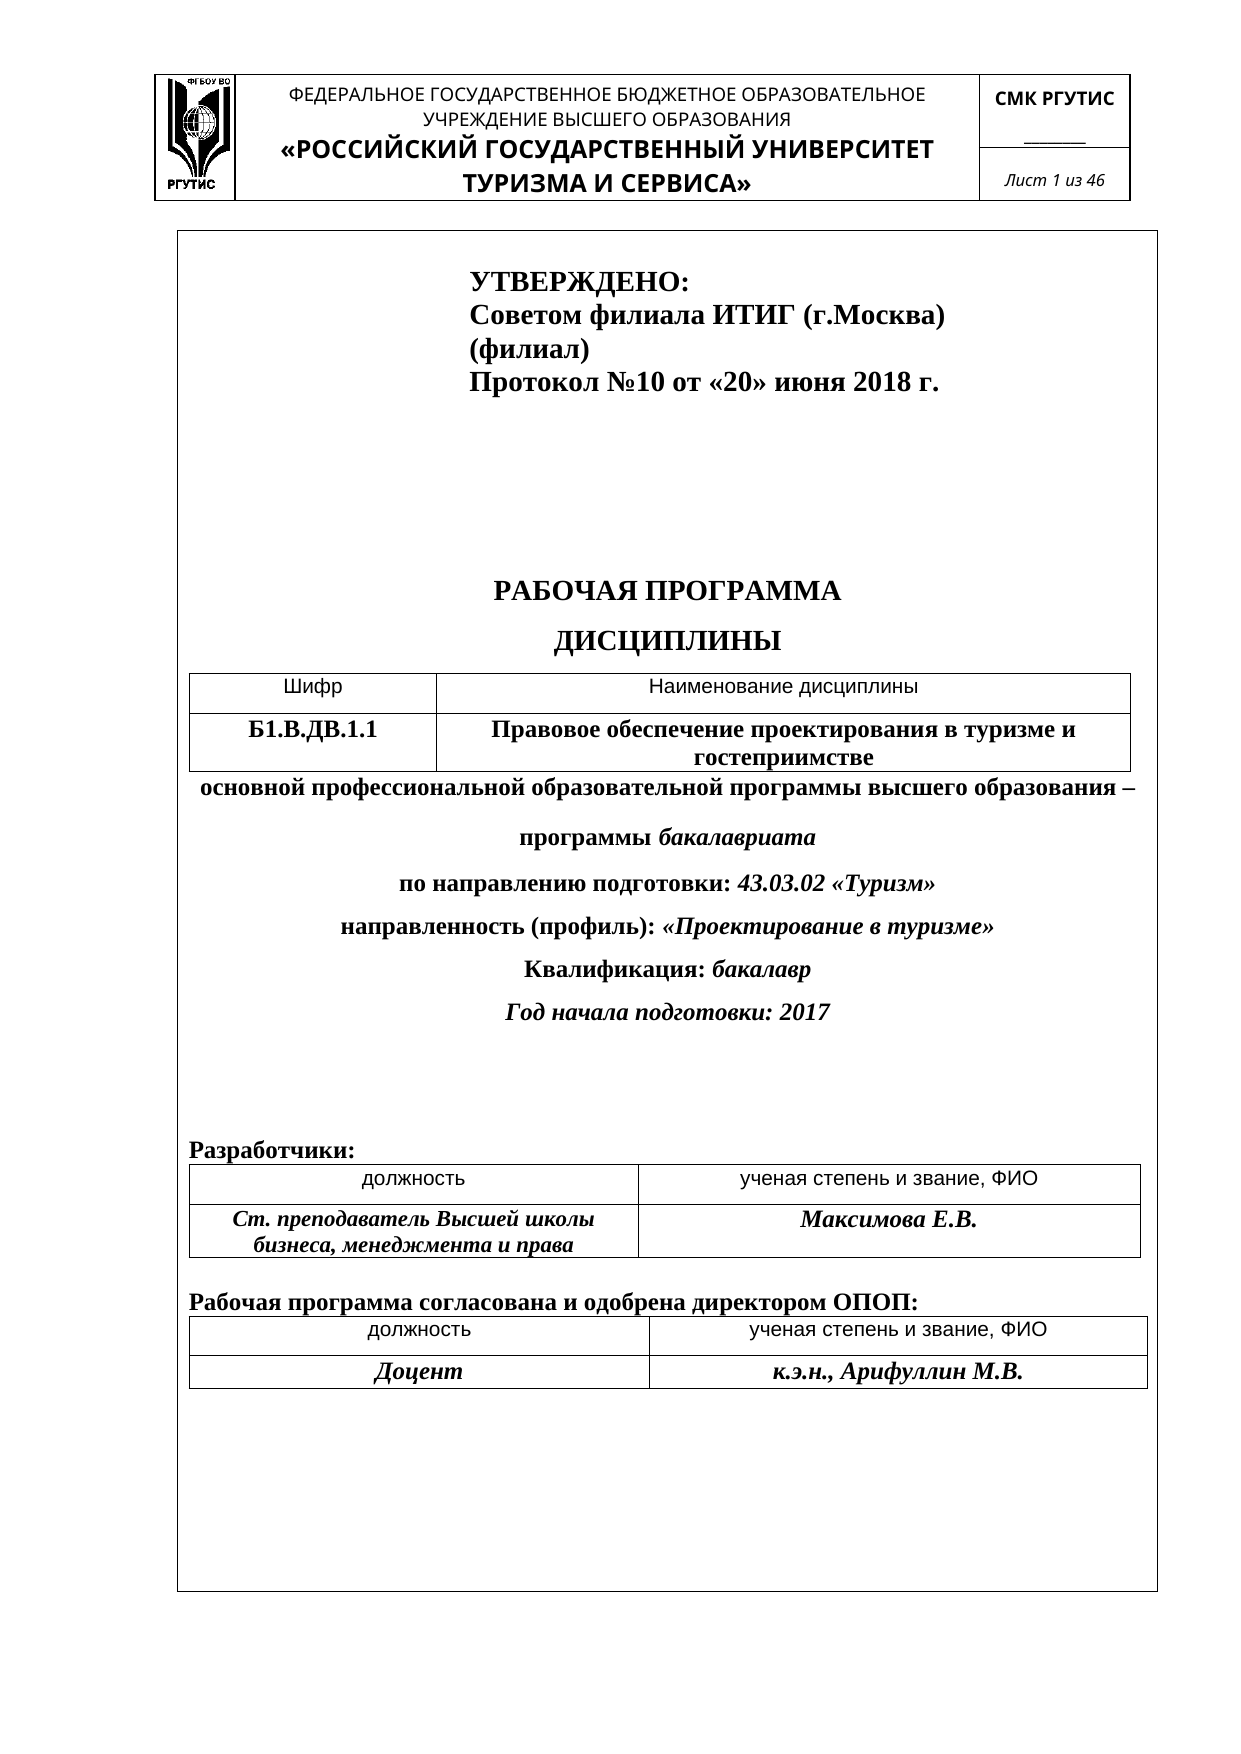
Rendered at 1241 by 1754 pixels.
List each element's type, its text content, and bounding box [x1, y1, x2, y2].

table_header Рабочая программа дисциплины основной профессиональной образовательной программы высшего образования – программы бакалавриата по направлению подготовки: 43.03.02 «Туризм» направленность (профиль): «Проектирование в туризме» Квалификация: бакалавр Год начала подготовки: 2017 Разработчики: Рабочая программа согласована и одобрена директором ОПОП: [178, 231, 1157, 1591]
